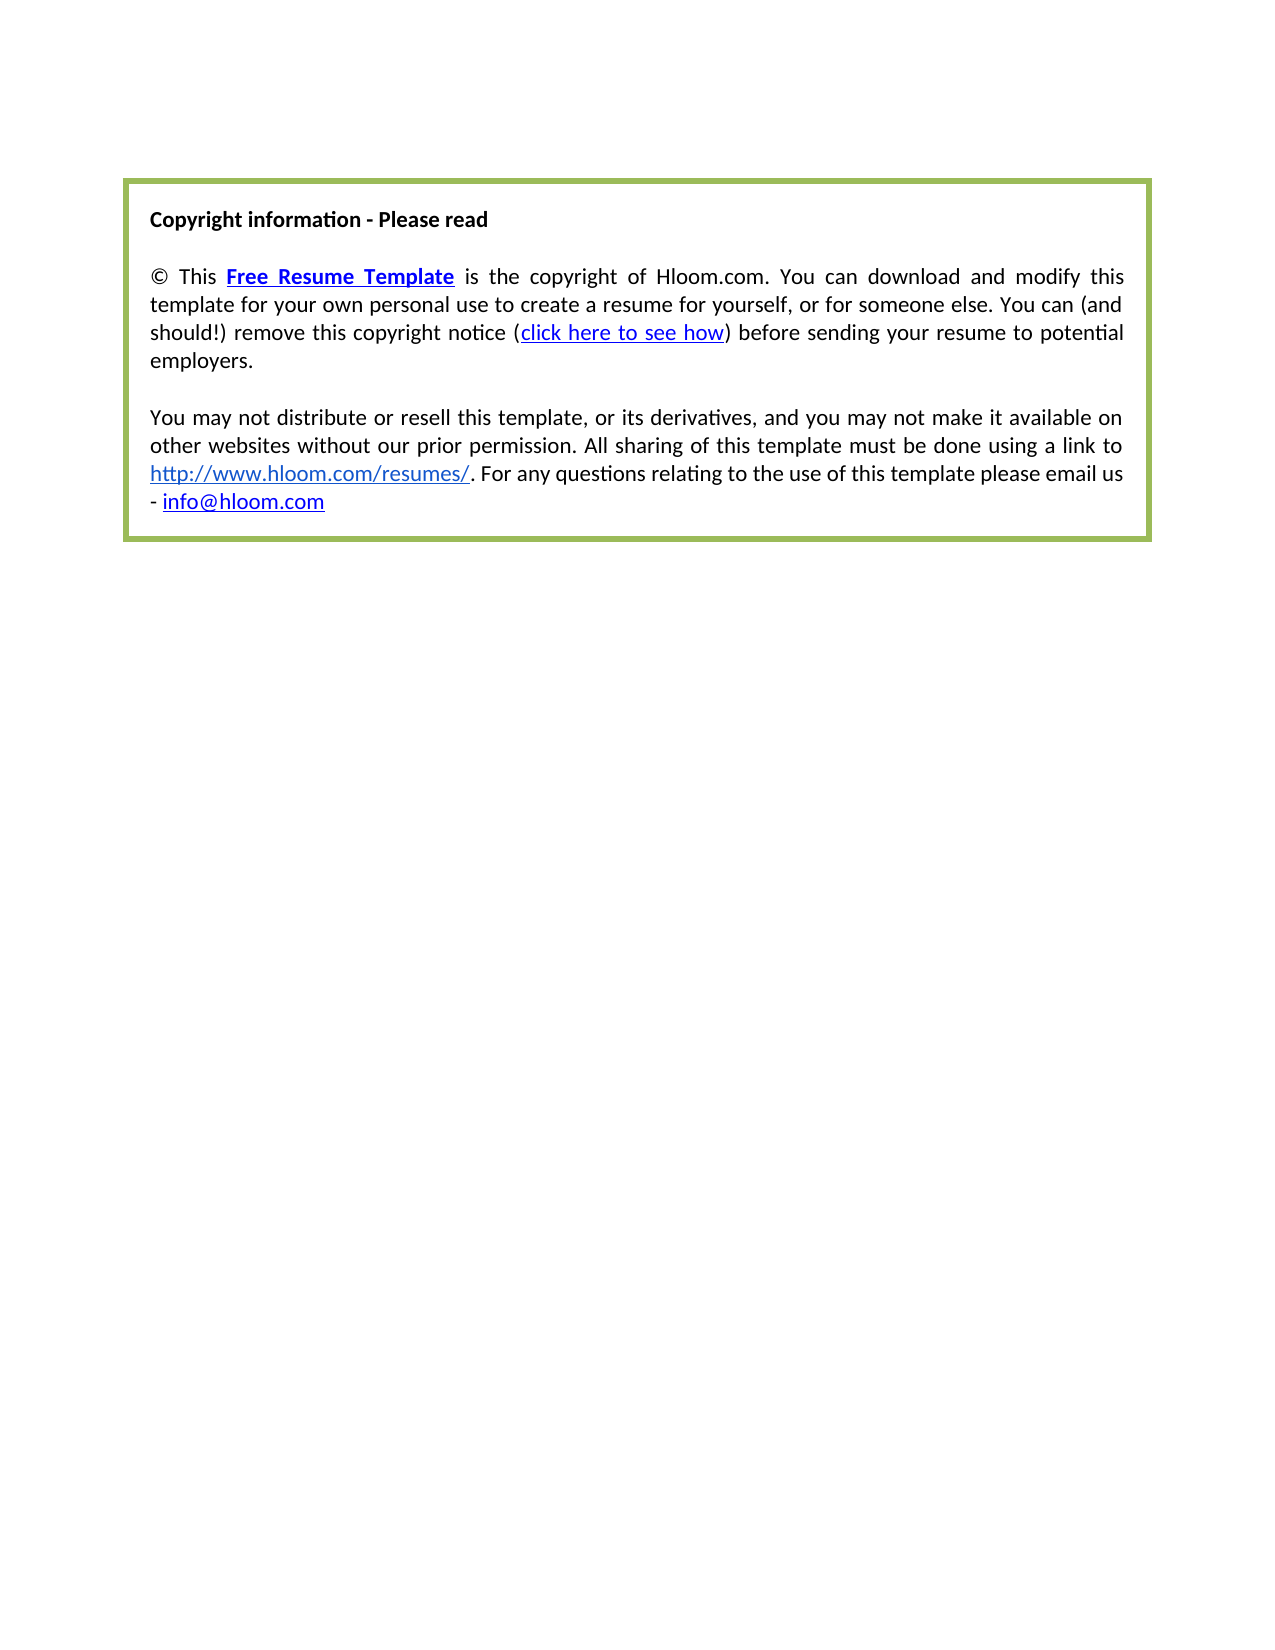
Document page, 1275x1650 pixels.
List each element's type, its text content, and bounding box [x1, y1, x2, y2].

text You may not distribute or resell this template, or its derivatives, and you may not make it available on other websites without our prior permission. All sharing of this template must be done using a link to http://www.hloom.com/resumes/. For any questions relating to the use of this template please email us - info@hloom.com [129, 403, 1146, 536]
text Copyright information - Please read [129, 184, 1146, 233]
text © This Free Resume Template is the copyright of Hloom.com. You can download and modify this template for your own personal use to create a resume for yourself, or for someone else. You can (and should!) remove this copyright notice (click here to see how) before sending your resume to potential employers. [150, 262, 1125, 374]
